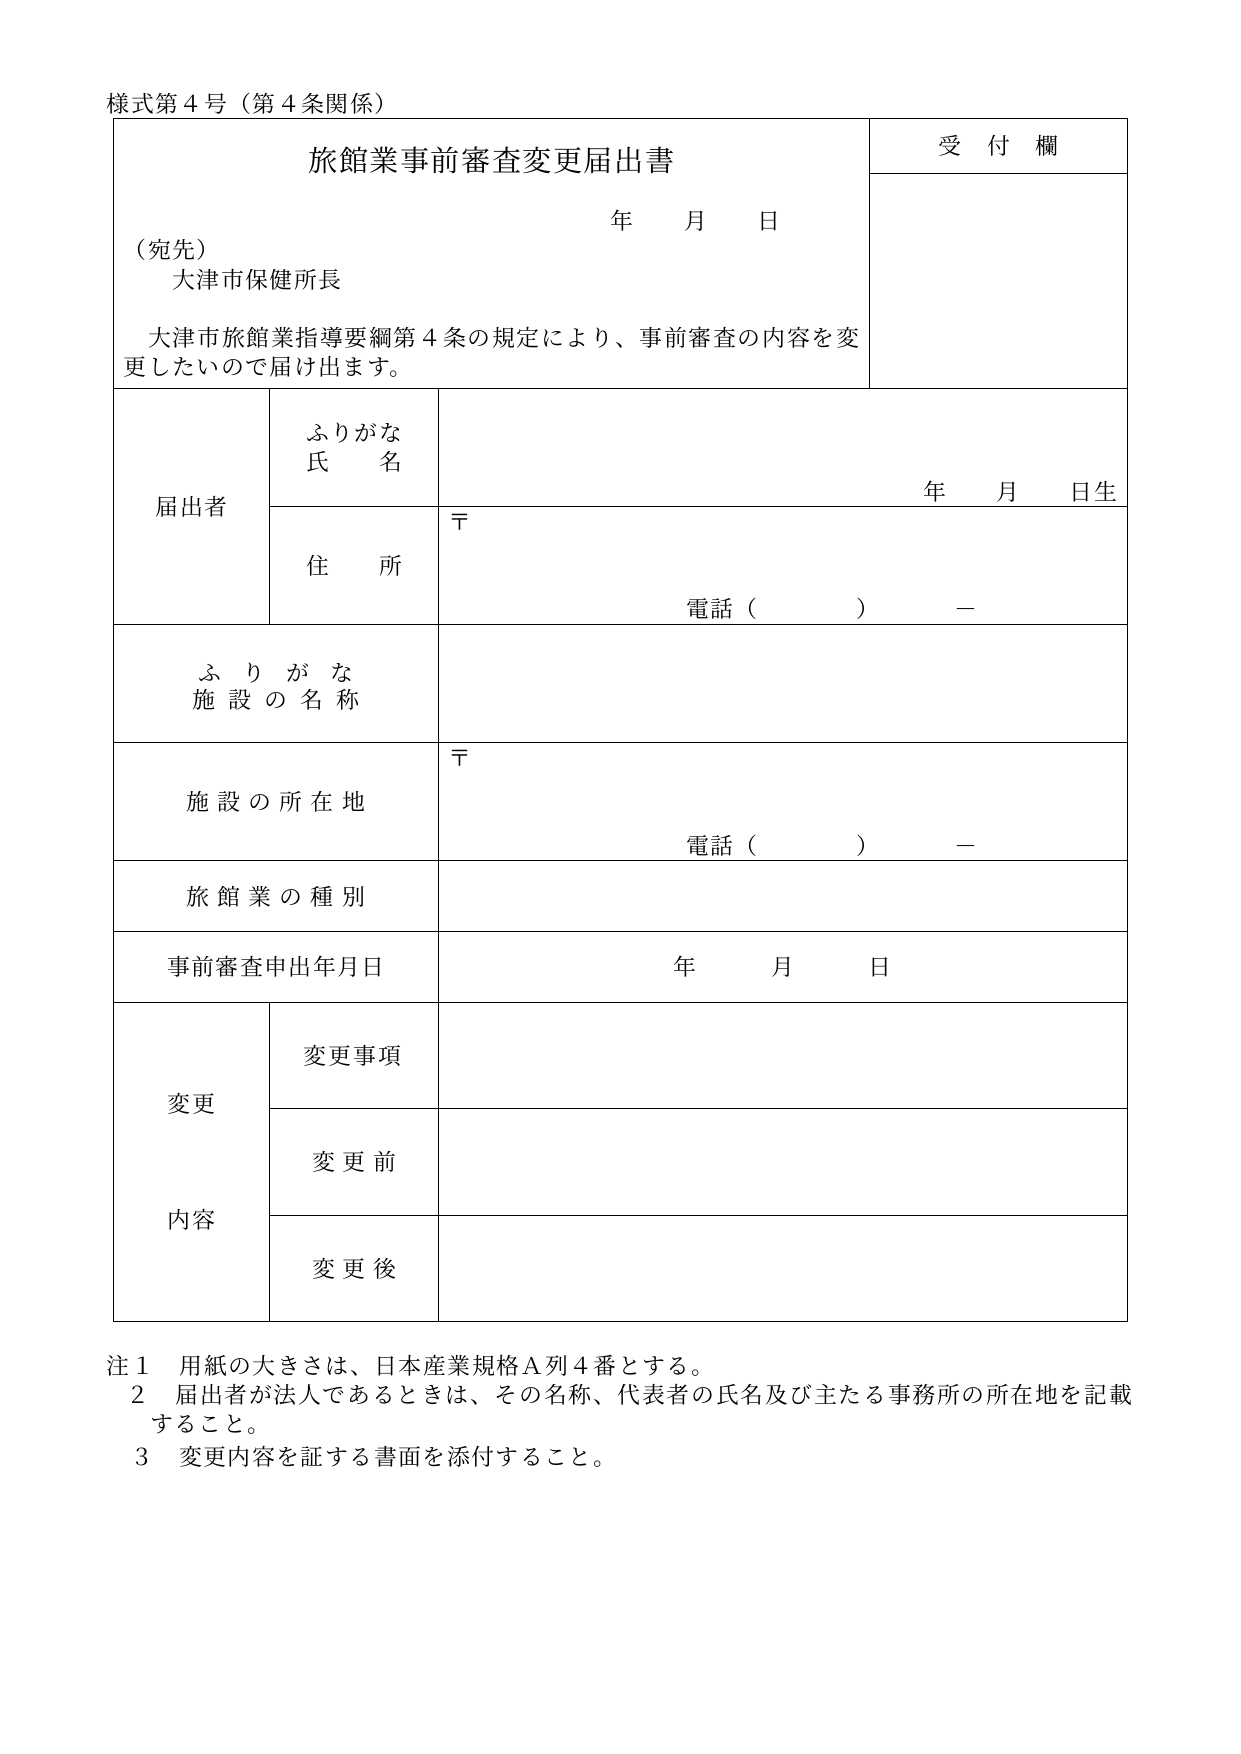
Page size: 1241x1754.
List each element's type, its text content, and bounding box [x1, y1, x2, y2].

table_cell [439, 625, 1127, 742]
table_header 旅館業事前審査変更届出書 年 月 日 （宛先） 大津市保健所長 大津市旅館業指導要綱第４条の規定により、事前審査の内容を変更したいので届け出ます。 [114, 119, 869, 388]
text 注１ 用紙の大きさは、日本産業規格Ａ列４番とする。 [106, 1351, 1134, 1380]
table_cell 年 月 日生 [439, 389, 1127, 506]
text ３ 変更内容を証する書面を添付すること。 [106, 1439, 1134, 1472]
table_cell 住 所 [270, 507, 438, 624]
table_cell 変更前 [270, 1109, 438, 1214]
table_cell 届出者 [114, 389, 269, 624]
table_cell 事前審査申出年月日 [114, 932, 438, 1002]
table_cell ふりがな 施設の名称 [114, 625, 438, 742]
table_cell 変更後 [270, 1216, 438, 1321]
table_cell 施設の所在地 [114, 743, 438, 860]
table_cell 旅館業の種別 [114, 861, 438, 931]
text 様式第４号（第４条関係） [106, 89, 1134, 118]
table_cell [870, 174, 1127, 388]
table_cell 変更事項 [270, 1003, 438, 1108]
table_cell [439, 861, 1127, 931]
table_cell ふりがな 氏 名 [270, 389, 438, 506]
table_cell 〒 電話（ ） － [439, 507, 1127, 624]
table_cell 〒 電話（ ） － [439, 743, 1127, 860]
table_cell 年 月 日 [439, 932, 1127, 1002]
table_cell [439, 1003, 1127, 1108]
table_cell [439, 1109, 1127, 1214]
table_cell 変更 内容 [114, 1003, 269, 1321]
table_cell [439, 1216, 1127, 1321]
text ２ 届出者が法人であるときは、その名称、代表者の氏名及び主たる事務所の所在地を記載すること。 [126, 1380, 1134, 1439]
table_header 受 付 欄 [870, 119, 1127, 172]
